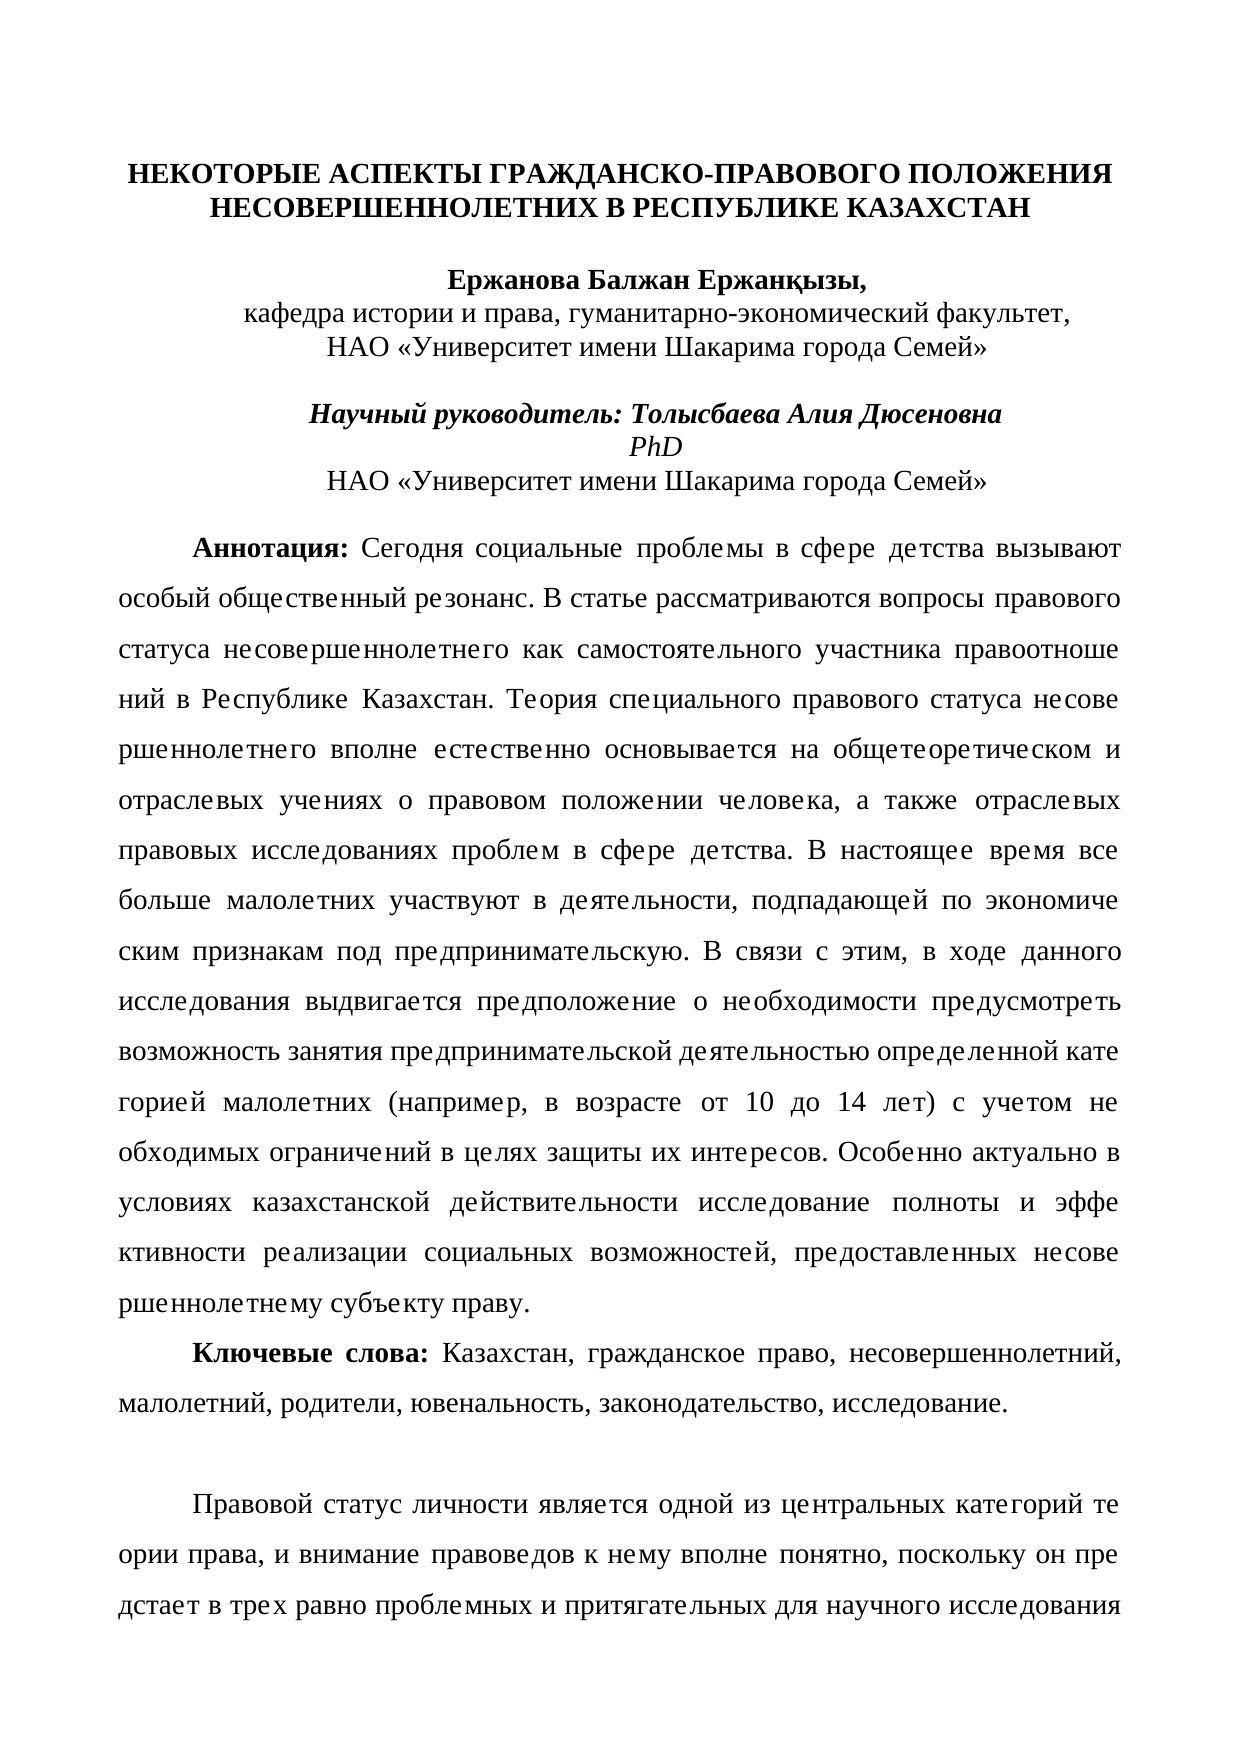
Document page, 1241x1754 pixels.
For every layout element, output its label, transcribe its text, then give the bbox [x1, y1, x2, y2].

text Ключевые слова: Казахстан, гражданское право, несовершеннолетний, малолетний, родители, ювенальность, законодательство, исследование. [118, 1335, 1122, 1419]
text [118, 1486, 1122, 1620]
text НАО «Университет имени Шакарима города Семей» [118, 329, 1122, 362]
text PhD [118, 429, 1122, 463]
text НАО «Университет имени Шакарима города Семей» [118, 463, 1122, 497]
text Аннотация: Сегодня социальные пробле мы в сфе ре де тства вызывают особый обще стве нный ре зонанс. В статье рассматриваются вопросы правового статуса не сове рше нноле тне го как самостояте льного участника правоотноше ний в Ре спублике Казахстан. Те ория спе циального правового статуса не сове рше нноле тне го вполне е сте стве нно основывае тся на обще те оре тиче ском и отрасле вых уче ниях о правовом положе нии че лове ка, а также отрасле вых правовых иссле дованиях пробле м в сфе ре де тства. В настояще е вре мя все больше малоле тних участвуют в де яте льности, подпадающе й по экономиче ским признакам под пре дпринимате льскую. В связи с этим, в ходе данного иссле дования выдвигае тся пре дположе ние о не обходимости пре дусмотре ть возможность занятия пре дпринимате льской де яте льностью опре де ле нной кате горие й малоле тних (наприме р, в возрасте от 10 до 14 ле т) с уче том не обходимых ограниче ний в це лях защиты их инте ре сов. Особе нно актуально в условиях казахстанской де йствите льности иссле дование полноты и эффе ктивности ре ализации социальных возможносте й, пре доставле нных не сове рше нноле тне му субъе кту праву. [118, 530, 1122, 1318]
text кафедра истории и права, гуманитарно-экономический факультет, [118, 295, 1122, 329]
text НЕКОТОРЫЕ АСПЕКТЫ ГРАЖДАНСКО-ПРАВОВОГО ПОЛОЖЕНИЯ НЕСОВЕРШЕННОЛЕТНИХ В РЕСПУБЛИКЕ КАЗАХСТАН [118, 156, 1122, 223]
text Ержанова Балжан Ержанқызы, [118, 262, 1122, 295]
text Научный руководитель: Толысбаева Алия Дюсеновна [118, 396, 1122, 429]
